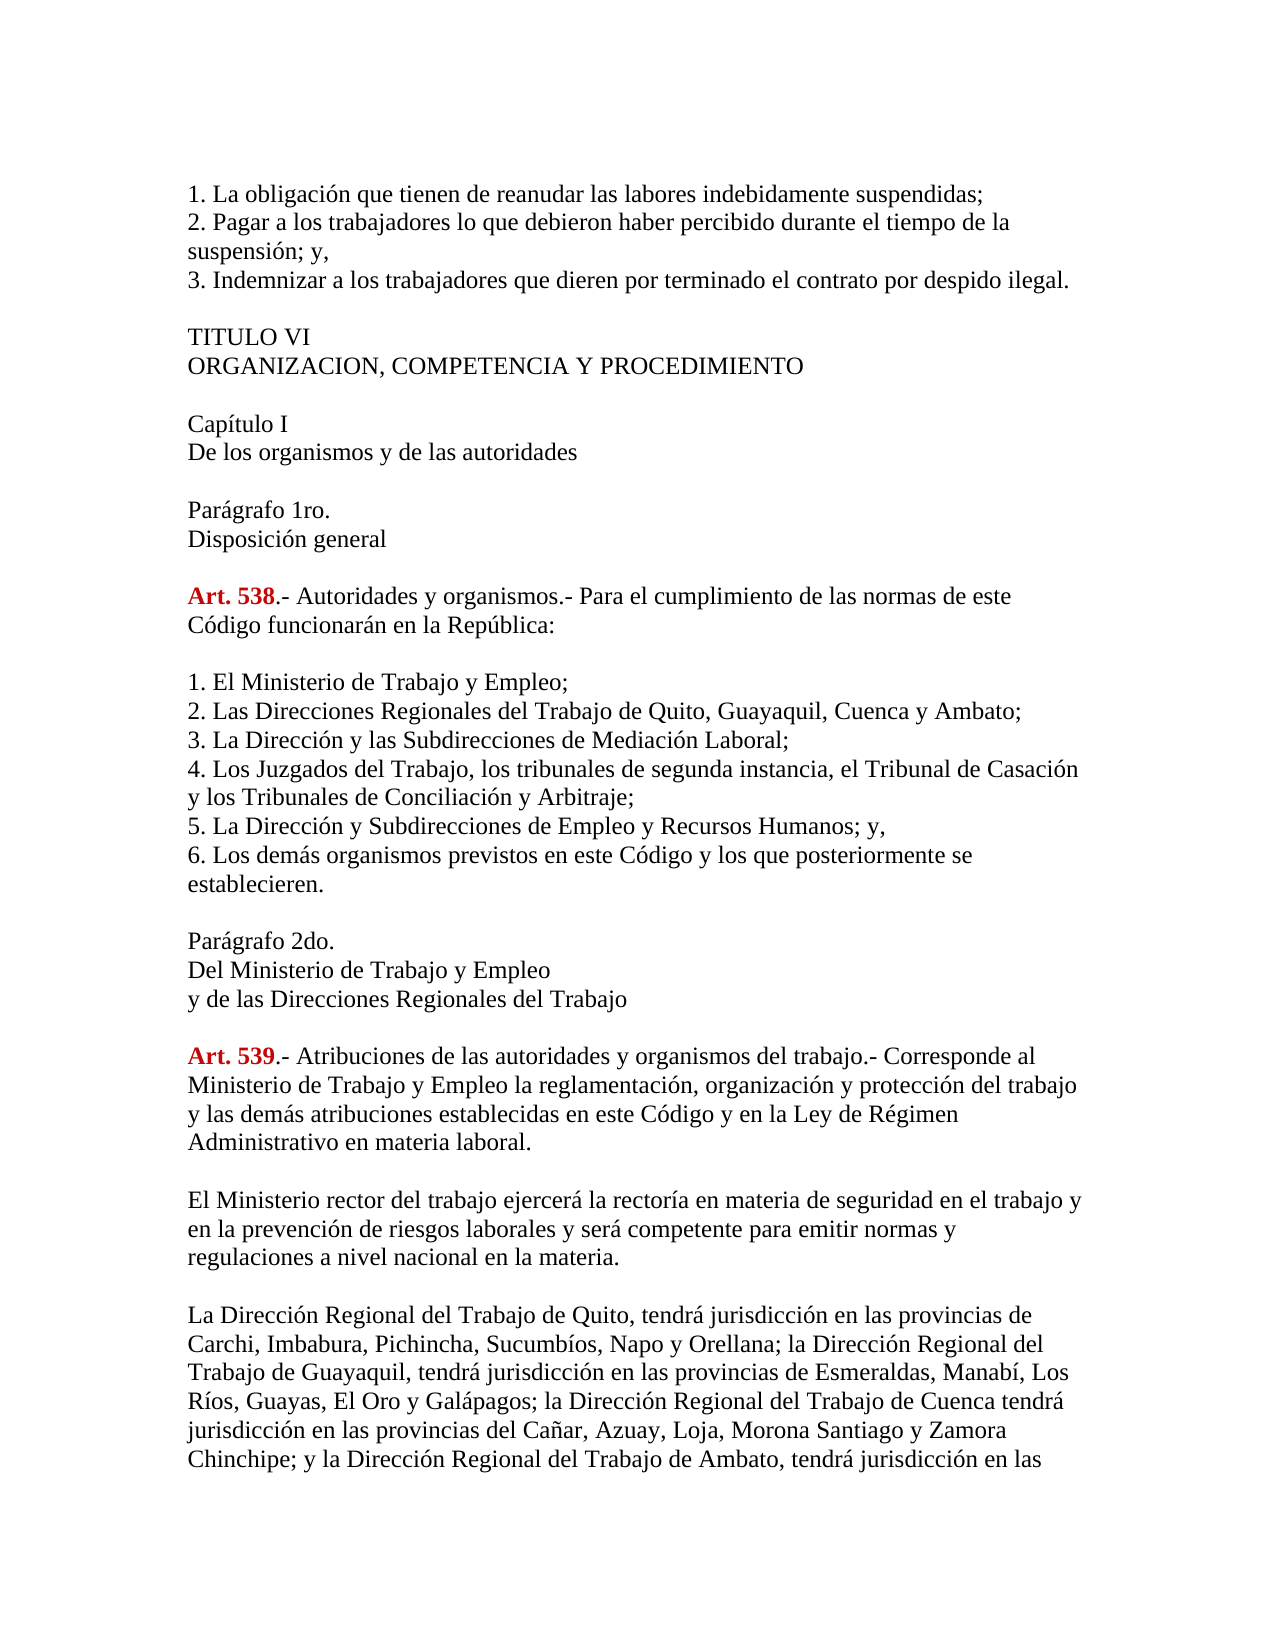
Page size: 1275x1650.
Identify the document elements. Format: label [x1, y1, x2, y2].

text [187, 150, 1087, 1472]
